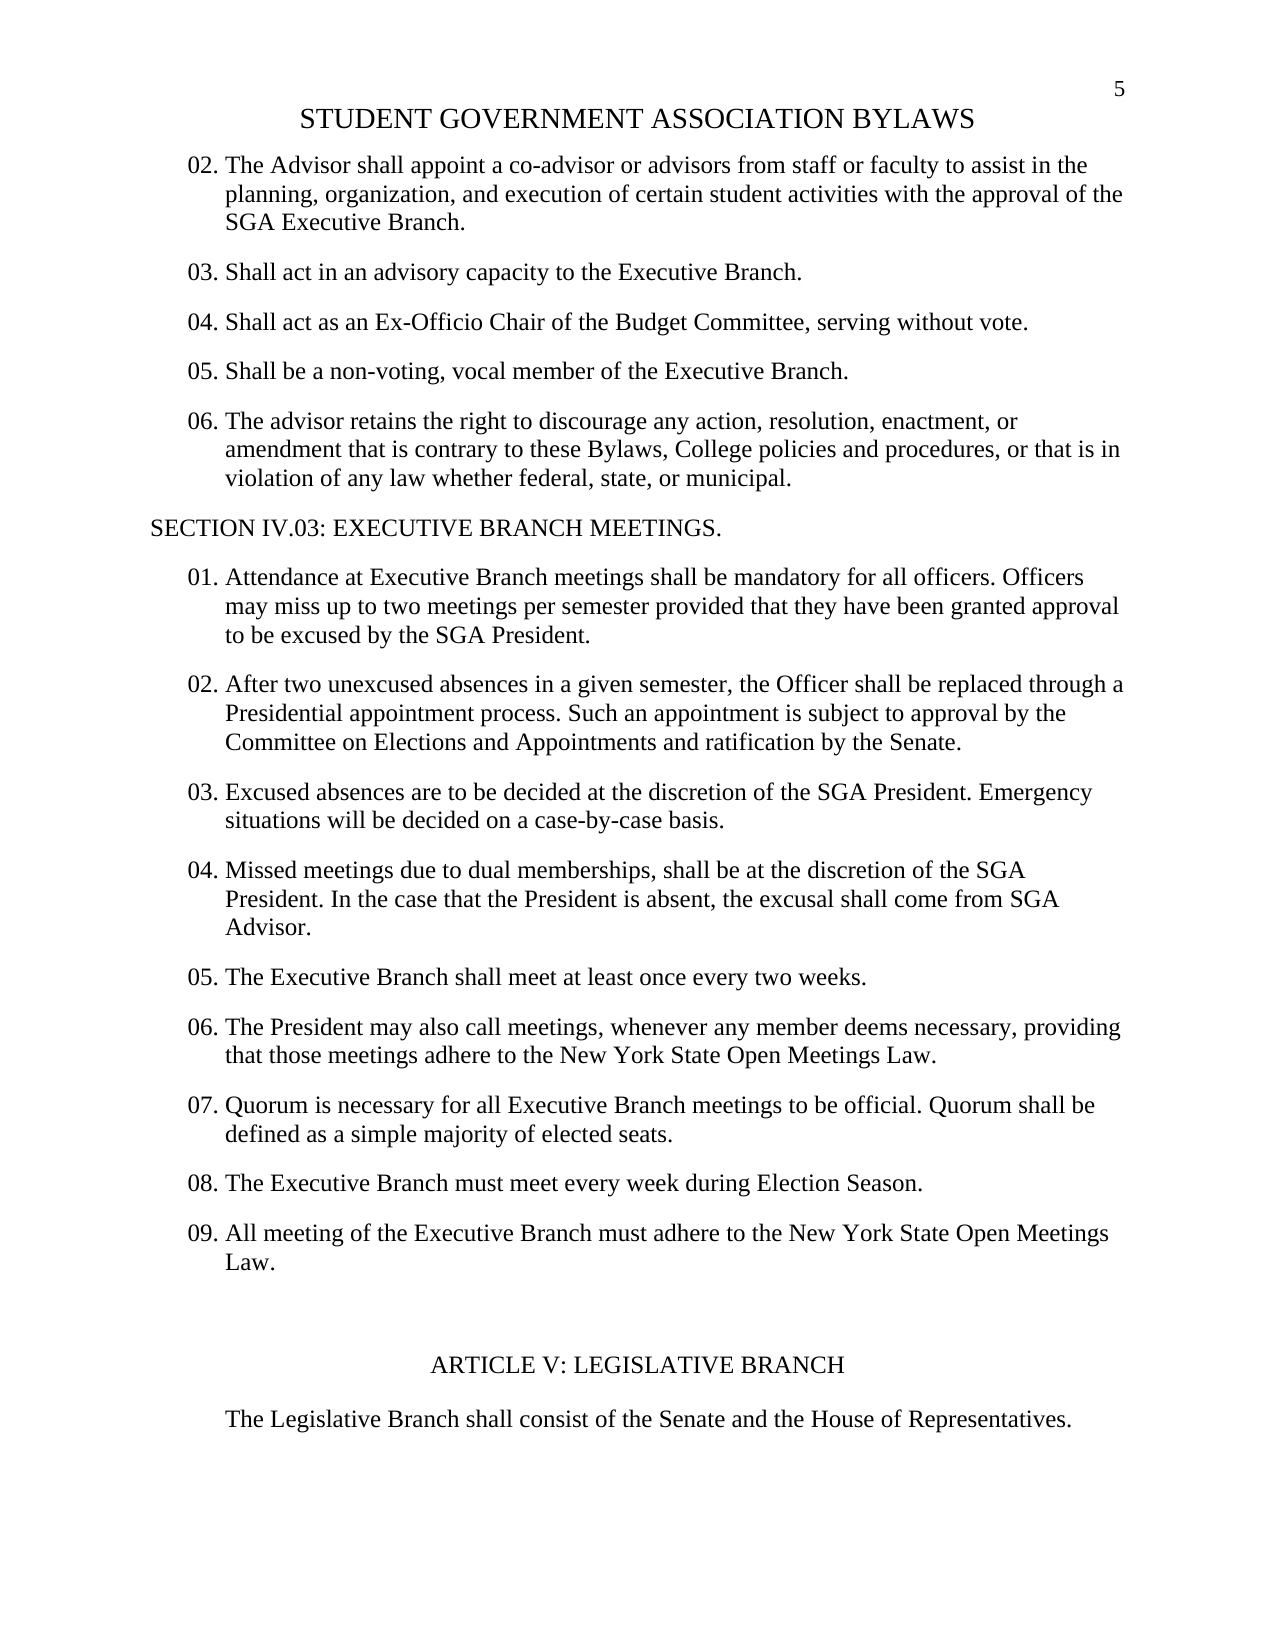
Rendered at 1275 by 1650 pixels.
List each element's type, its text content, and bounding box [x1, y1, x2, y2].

subtitle The Executive Branch must meet every week during Election Season. [187, 1168, 1125, 1197]
subtitle All meeting of the Executive Branch must adhere to the New York State Open Meetings Law. [187, 1218, 1125, 1275]
subtitle The President may also call meetings, whenever any member deems necessary, providing that those meetings adhere to the New York State Open Meetings Law. [187, 1012, 1125, 1069]
subtitle The Executive Branch shall meet at least once every two weeks. [187, 962, 1125, 991]
subtitle Excused absences are to be decided at the discretion of the SGA President. Emergency situations will be decided on a case-by-case basis. [187, 777, 1125, 834]
subtitle Executive Branch Meetings. [150, 513, 1125, 542]
text The Legislative Branch shall consist of the Senate and the House of Representatives. [150, 1404, 1125, 1432]
subtitle The Advisor shall appoint a co-advisor or advisors from staff or faculty to assist in the planning, organization, and execution of certain student activities with the approval of the SGA Executive Branch. [187, 150, 1125, 236]
subtitle The advisor retains the right to discourage any action, resolution, enactment, or amendment that is contrary to these Bylaws, College policies and procedures, or that is in violation of any law whether federal, state, or municipal. [187, 406, 1125, 492]
subtitle After two unexcused absences in a given semester, the Officer shall be replaced through a Presidential appointment process. Such an appointment is subject to approval by the Committee on Elections and Appointments and ratification by the Senate. [187, 669, 1125, 756]
subtitle Quorum is necessary for all Executive Branch meetings to be official. Quorum shall be defined as a simple majority of elected seats. [187, 1090, 1125, 1147]
subtitle LEGISLATIVE BRANCH [150, 1350, 1125, 1379]
subtitle Missed meetings due to dual memberships, shall be at the discretion of the SGA President. In the case that the President is absent, the excusal shall come from SGA Advisor. [187, 855, 1125, 941]
subtitle Shall act as an Ex-Officio Chair of the Budget Committee, serving without vote. [187, 307, 1125, 335]
subtitle Attendance at Executive Branch meetings shall be mandatory for all officers. Officers may miss up to two meetings per semester provided that they have been granted approval to be excused by the SGA President. [187, 562, 1125, 649]
subtitle Shall be a non-voting, vocal member of the Executive Branch. [187, 356, 1125, 385]
subtitle Shall act in an advisory capacity to the Executive Branch. [187, 257, 1125, 286]
